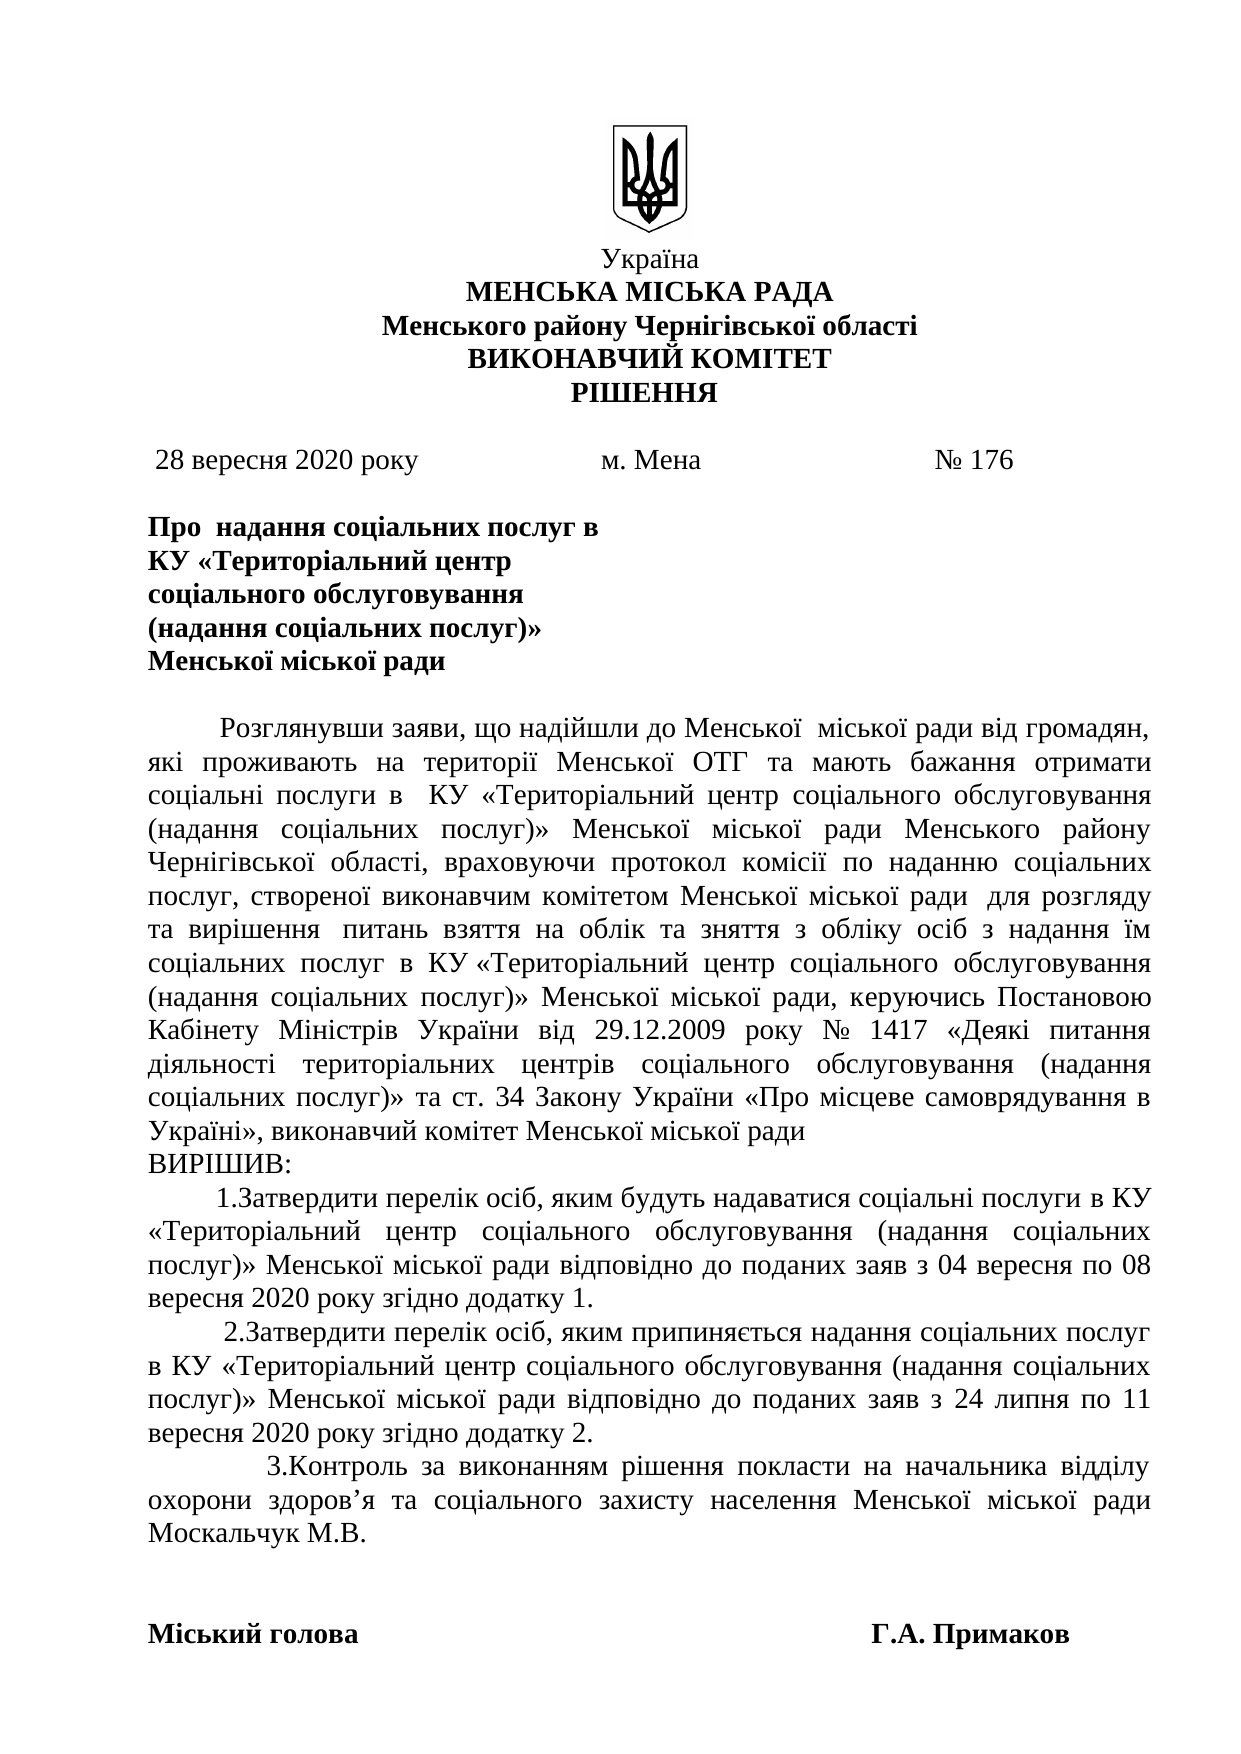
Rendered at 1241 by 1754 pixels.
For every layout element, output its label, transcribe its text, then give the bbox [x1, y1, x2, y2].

text 28 вересня 2020 року м. Мена № 176 [148, 442, 1152, 476]
text Менського району Чернігівської області [148, 308, 1152, 341]
text Україна [148, 241, 1152, 274]
text 3.Контроль за виконанням рішення покласти на начальника відділу охорони здоров’я та соціального захисту населення Менської міської ради Москальчук М.В. [148, 1448, 1152, 1549]
text Розглянувши заяви, що надійшли до Менської міської ради від громадян, які проживають на території Менської ОТГ та мають бажання отримати соціальні послуги в КУ «Територіальний центр соціального обслуговування (надання соціальних послуг)» Менської міської ради Менського району Чернігівської області, враховуючи протокол комісії по наданню соціальних послуг, створеної виконавчим комітетом Менської міської ради для розгляду та вирішення питань взяття на облік та зняття з обліку осіб з надання їм соціальних послуг в КУ «Територіальний центр соціального обслуговування (надання соціальних послуг)» Менської міської ради, керуючись Постановою Кабінету Міністрів України від 29.12.2009 року № 1417 «Деякі питання діяльності територіальних центрів соціального обслуговування (надання соціальних послуг)» та ст. 34 Закону України «Про місцеве самоврядування в Україні», виконавчий комітет Менської міської ради [148, 710, 1152, 1146]
text Міський голова Г.А. Примаков [148, 1616, 1152, 1649]
text Про надання соціальних послуг в КУ «Територіальний центр соціального обслуговування [148, 509, 635, 610]
text ВИКОНАВЧИЙ КОМІТЕТ [148, 341, 1152, 375]
text РІШЕННЯ [148, 375, 1152, 408]
text 1.Затвердити перелік осіб, яким будуть надаватися соціальні послуги в КУ «Територіальний центр соціального обслуговування (надання соціальних послуг)» Менської міської ради відповідно до поданих заяв з 04 вересня по 08 вересня 2020 року згідно додатку 1. [148, 1180, 1152, 1314]
text ВИРІШИВ: [148, 1146, 1152, 1180]
text МЕНСЬКА МІСЬКА РАДА [148, 274, 1152, 308]
text 2.Затвердити перелік осіб, яким припиняється надання соціальних послуг в КУ «Територіальний центр соціального обслуговування (надання соціальних послуг)» Менської міської ради відповідно до поданих заяв з 24 липня по 11 вересня 2020 року згідно додатку 2. [148, 1314, 1152, 1448]
text (надання соціальних послуг)» Менської міської ради [148, 610, 635, 677]
